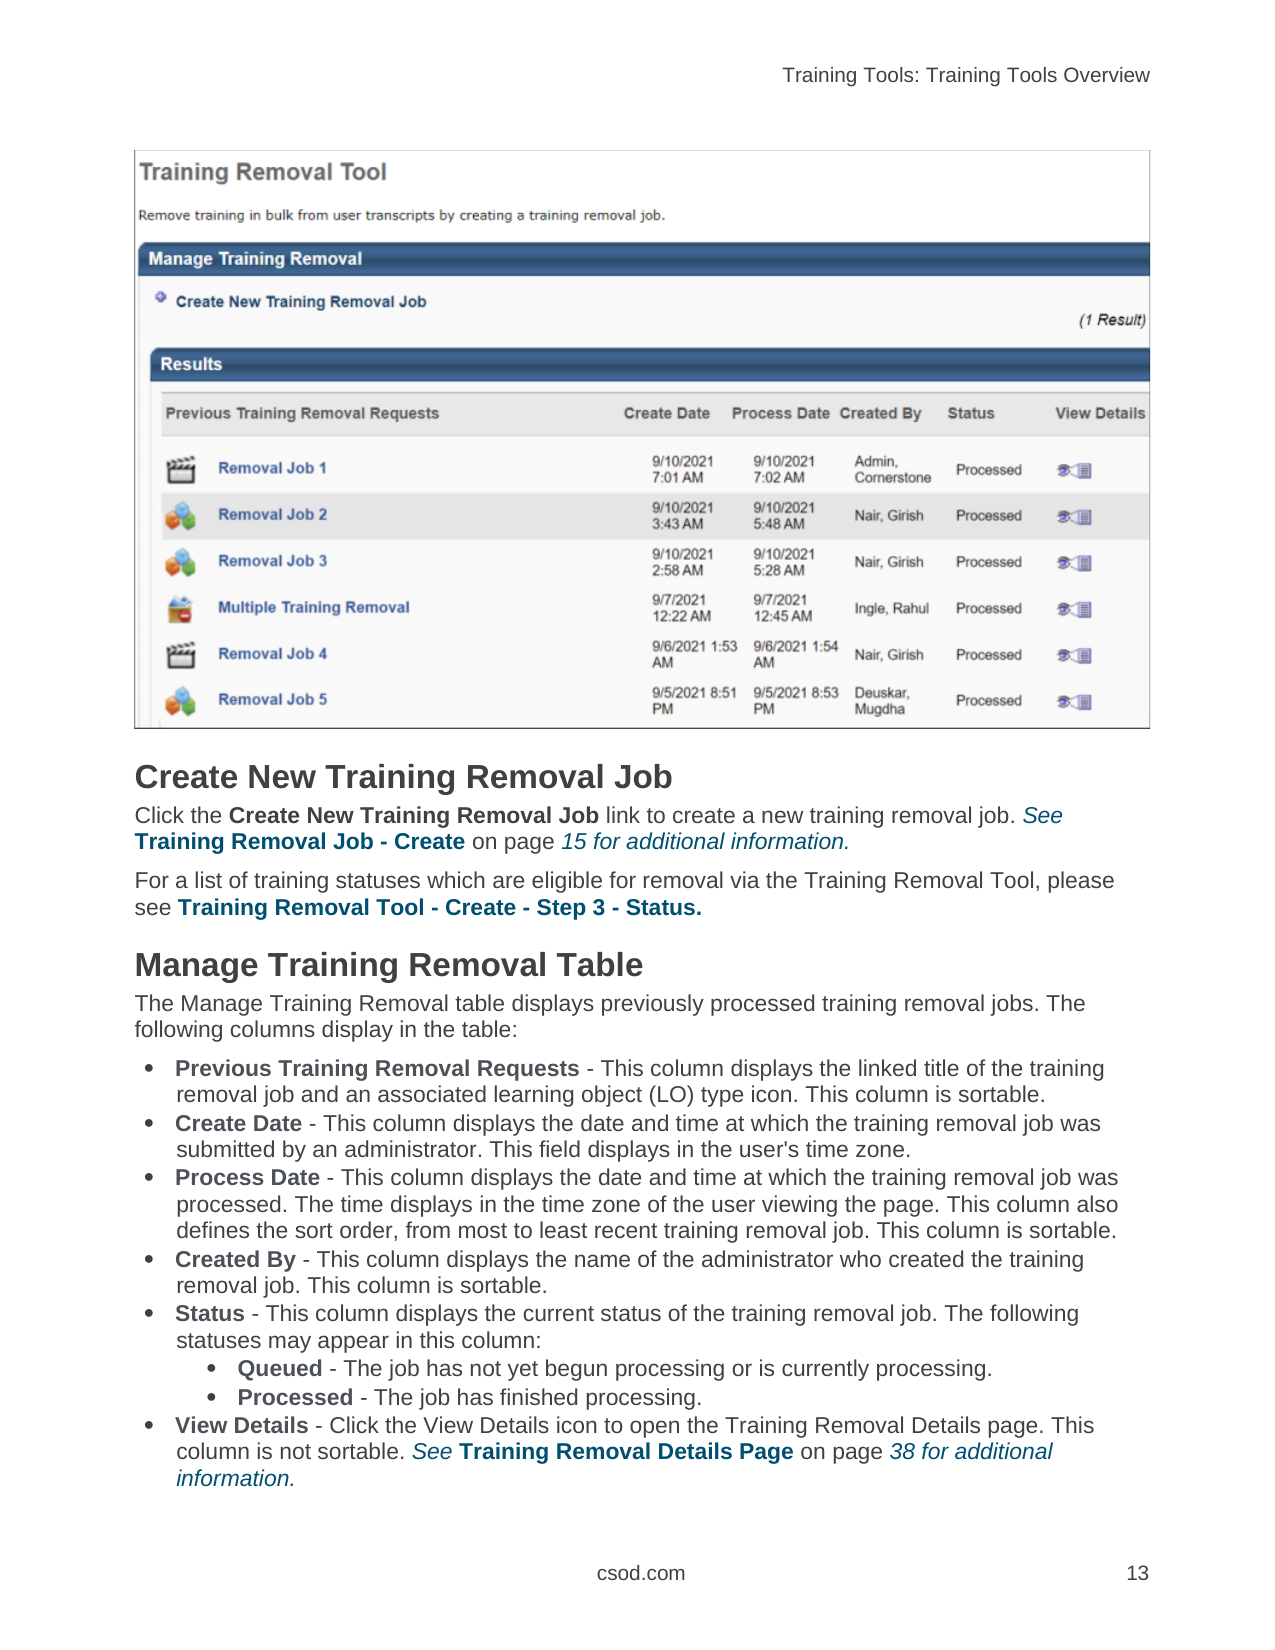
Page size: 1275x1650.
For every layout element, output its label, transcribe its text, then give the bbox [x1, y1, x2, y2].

text The Manage Training Removal table displays previously processed training removal jobs. The following columns display in the table: [134, 989, 1150, 1042]
list Previous Training Removal Requests - This column displays the linked title of the training removal job and an associated learning object (LO) type icon. This column is sortable. [154, 1055, 1150, 1107]
text Manage Training Removal Table [134, 945, 1150, 983]
list View Details - Click the View Details icon to open the Training Removal Details page. This column is not sortable. See Training Removal Details Page on page 37 for additional information. [154, 1412, 1150, 1491]
text Create New Training Removal Job [134, 757, 1150, 796]
list Status - This column displays the current status of the training removal job. The following statuses may appear in this column: [154, 1300, 1150, 1353]
picture [134, 150, 1150, 729]
list Create Date - This column displays the date and time at which the training removal job was submitted by an administrator. This field displays in the user's time zone. [154, 1109, 1150, 1162]
text For a list of training statuses which are eligible for removal via the Training Removal Tool, please see Training Removal Tool - Create - Step 3 - Status. [134, 867, 1150, 920]
list Process Date - This column displays the date and time at which the training removal job was processed. The time displays in the time zone of the user viewing the page. This column also defines the sort order, from most to least recent training removal job. This column is sortable. [154, 1164, 1150, 1243]
list Processed - The job has finished processing. [217, 1383, 1150, 1410]
text Click the Create New Training Removal Job link to create a new training removal job. See Training Removal Job - Create on page 14 for additional information. [134, 802, 1150, 855]
list Created By - This column displays the name of the administrator who created the training removal job. This column is sortable. [154, 1246, 1150, 1298]
list Queued - The job has not yet begun processing or is currently processing. [217, 1355, 1150, 1381]
